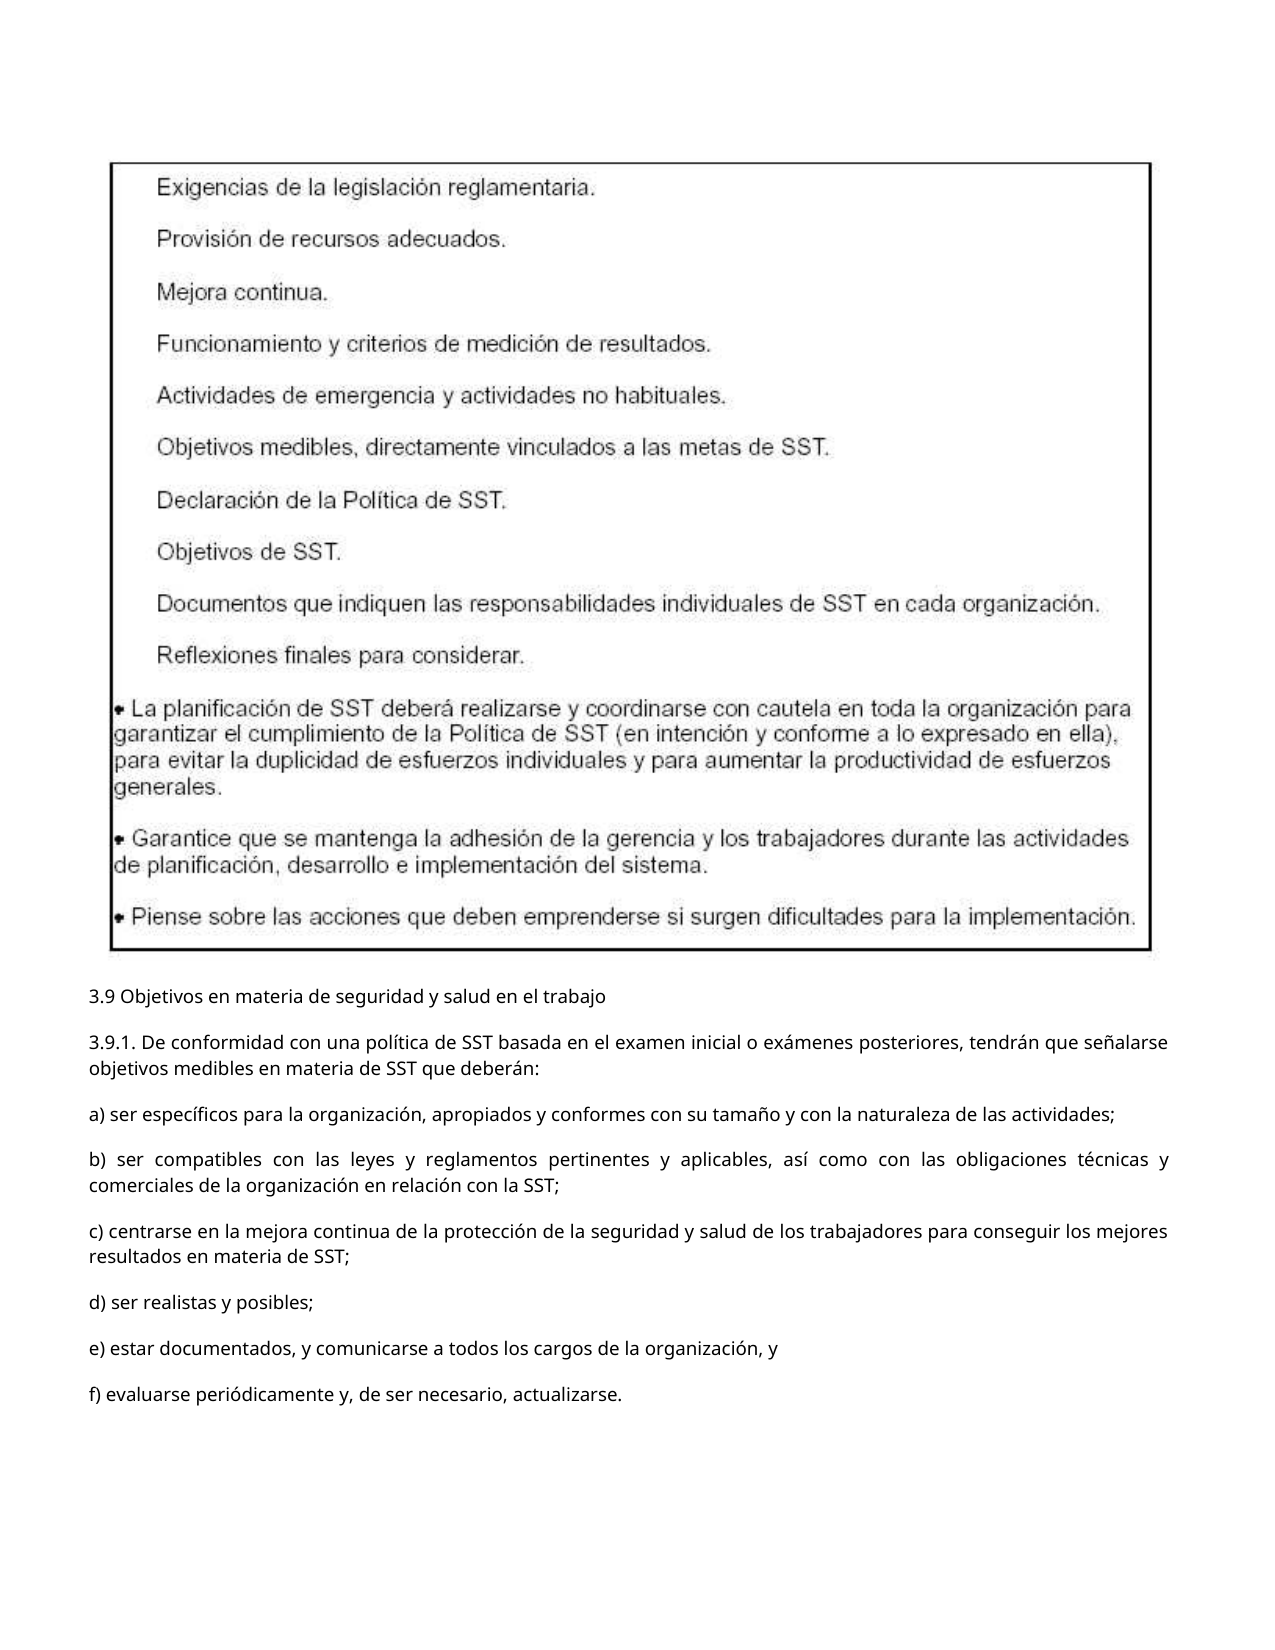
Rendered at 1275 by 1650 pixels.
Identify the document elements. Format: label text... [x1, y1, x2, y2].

picture [96, 147, 1163, 964]
text b) ser compatibles con las leyes y reglamentos pertinentes y aplicables, así como con las obligaciones técnicas y comerciales de la organización en relación con la SST; [89, 1147, 1170, 1198]
text d) ser realistas y posibles; [89, 1289, 1170, 1315]
text 3.9.1. De conformidad con una política de SST basada en el examen inicial o exámenes posteriores, tendrán que señalarse objetivos medibles en materia de SST que deberán: [89, 1029, 1170, 1081]
text 3.9 Objetivos en materia de seguridad y salud en el trabajo [89, 984, 1170, 1009]
text f) evaluarse periódicamente y, de ser necesario, actualizarse. [89, 1381, 1170, 1407]
text c) centrarse en la mejora continua de la protección de la seguridad y salud de los trabajadores para conseguir los mejores resultados en materia de SST; [89, 1218, 1170, 1269]
text e) estar documentados, y comunicarse a todos los cargos de la organización, y [89, 1335, 1170, 1361]
text a) ser específicos para la organización, apropiados y conformes con su tamaño y con la naturaleza de las actividades; [89, 1101, 1170, 1126]
